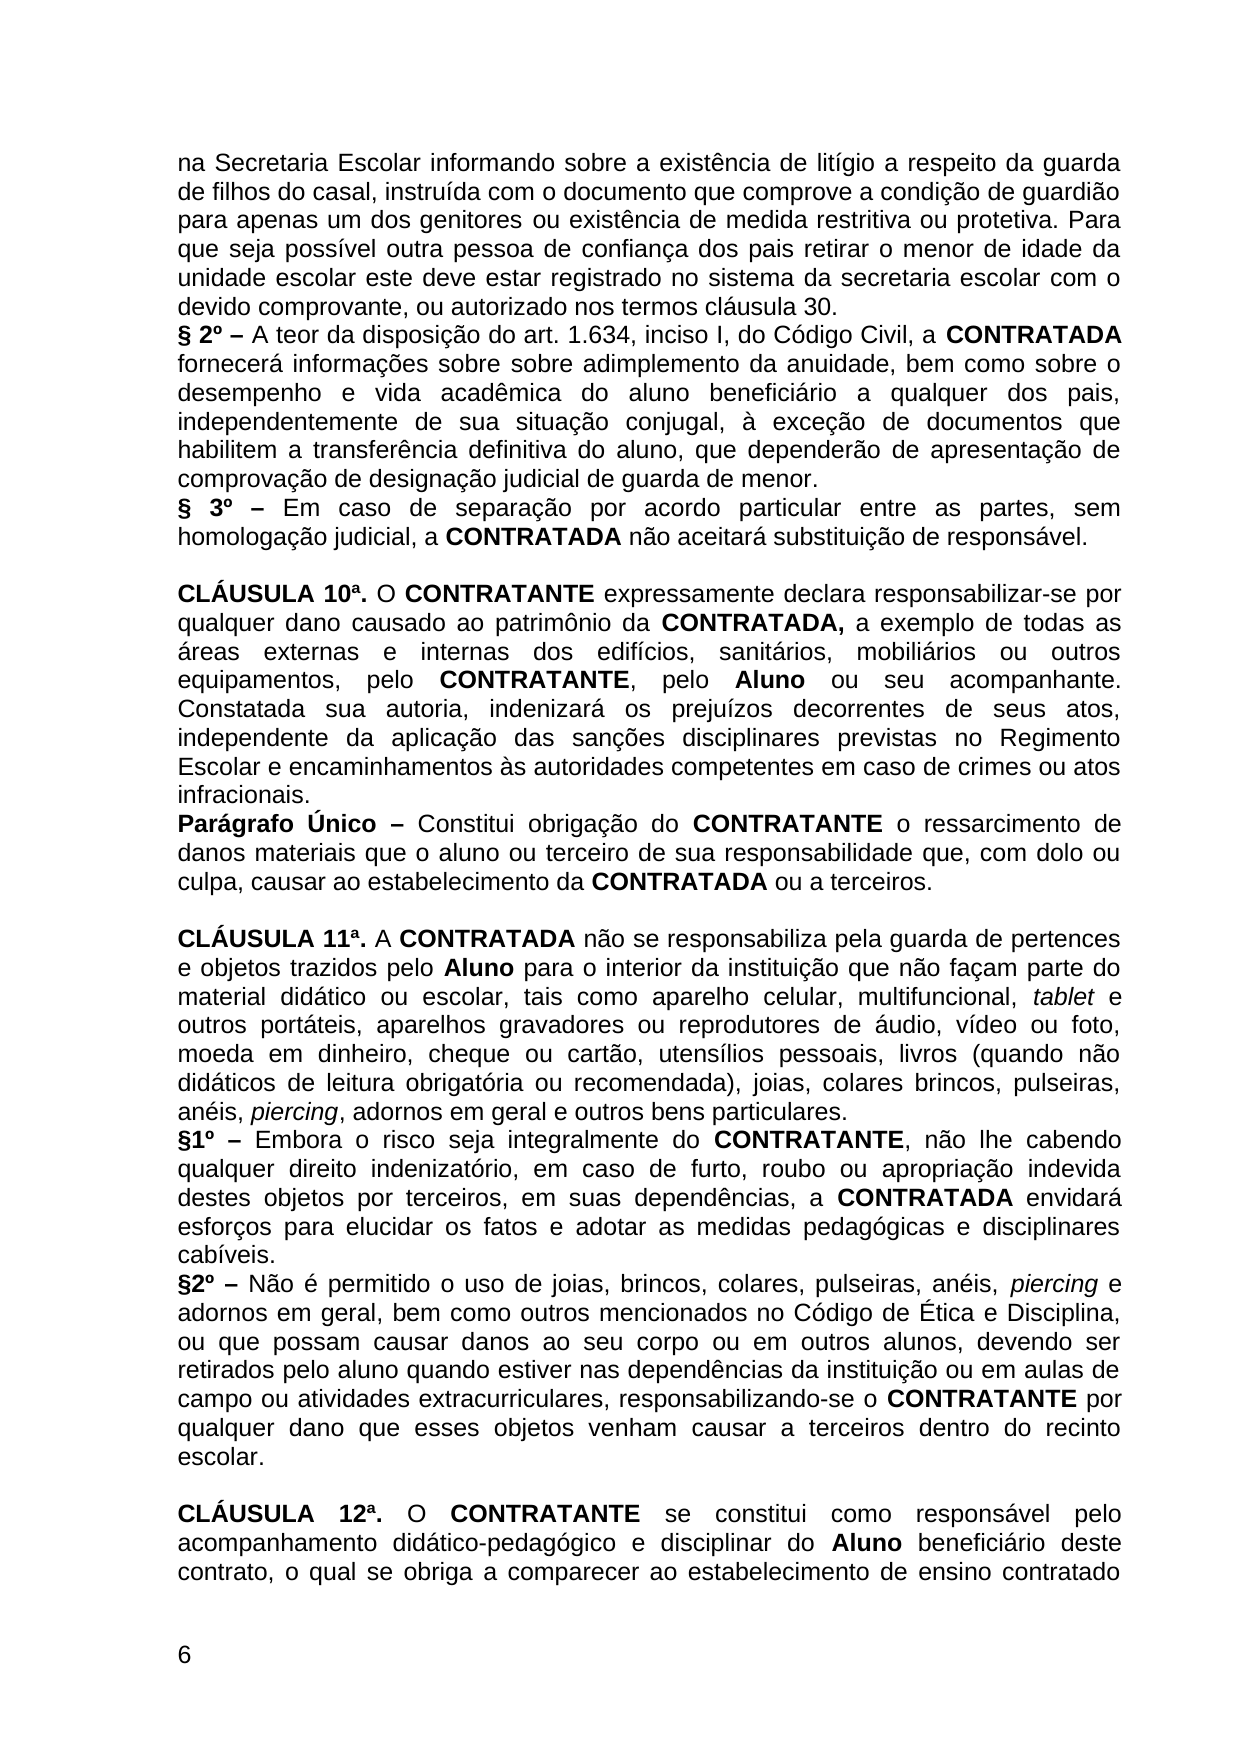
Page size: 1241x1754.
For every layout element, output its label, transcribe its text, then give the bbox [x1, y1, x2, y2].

text §2º – Não é permitido o uso de joias, brincos, colares, pulseiras, anéis, piercing e adornos em geral, bem como outros mencionados no Código de Ética e Disciplina, ou que possam causar danos ao seu corpo ou em outros alunos, devendo ser retirados pelo aluno quando estiver nas dependências da instituição ou em aulas de campo ou atividades extracurriculares, responsabilizando-se o CONTRATANTE por qualquer dano que esses objetos venham causar a terceiros dentro do recinto escolar. [177, 1269, 1122, 1470]
text Parágrafo Único – Constitui obrigação do CONTRATANTE o ressarcimento de danos materiais que o aluno ou terceiro de sua responsabilidade que, com dolo ou culpa, causar ao estabelecimento da CONTRATADA ou a terceiros. [177, 809, 1122, 895]
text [177, 148, 1122, 320]
text § 3º – Em caso de separação por acordo particular entre as partes, sem homologação judicial, a CONTRATADA não aceitará substituição de responsável. [177, 493, 1122, 550]
text § 2º – A teor da disposição do art. 1.634, inciso I, do Código Civil, a CONTRATADA fornecerá informações sobre sobre adimplemento da anuidade, bem como sobre o desempenho e vida acadêmica do aluno beneficiário a qualquer dos pais, independentemente de sua situação conjugal, à exceção de documentos que habilitem a transferência definitiva do aluno, que dependerão de apresentação de comprovação de designação judicial de guarda de menor. [177, 320, 1122, 493]
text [177, 1499, 1122, 1585]
text CLÁUSULA 11ª. A CONTRATADA não se responsabiliza pela guarda de pertences e objetos trazidos pelo Aluno para o interior da instituição que não façam parte do material didático ou escolar, tais como aparelho celular, multifuncional, tablet e outros portáteis, aparelhos gravadores ou reprodutores de áudio, vídeo ou foto, moeda em dinheiro, cheque ou cartão, utensílios pessoais, livros (quando não didáticos de leitura obrigatória ou recomendada), joias, colares brincos, pulseiras, anéis, piercing, adornos em geral e outros bens particulares. [177, 924, 1122, 1125]
text §1º – Embora o risco seja integralmente do CONTRATANTE, não lhe cabendo qualquer direito indenizatório, em caso de furto, roubo ou apropriação indevida destes objetos por terceiros, em suas dependências, a CONTRATADA envidará esforços para elucidar os fatos e adotar as medidas pedagógicas e disciplinares cabíveis. [177, 1125, 1122, 1269]
text CLÁUSULA 10ª. O CONTRATANTE expressamente declara responsabilizar-se por qualquer dano causado ao patrimônio da CONTRATADA, a exemplo de todas as áreas externas e internas dos edifícios, sanitários, mobiliários ou outros equipamentos, pelo CONTRATANTE, pelo Aluno ou seu acompanhante. Constatada sua autoria, indenizará os prejuízos decorrentes de seus atos, independente da aplicação das sanções disciplinares previstas no Regimento Escolar e encaminhamentos às autoridades competentes em caso de crimes ou atos infracionais. [177, 579, 1122, 809]
